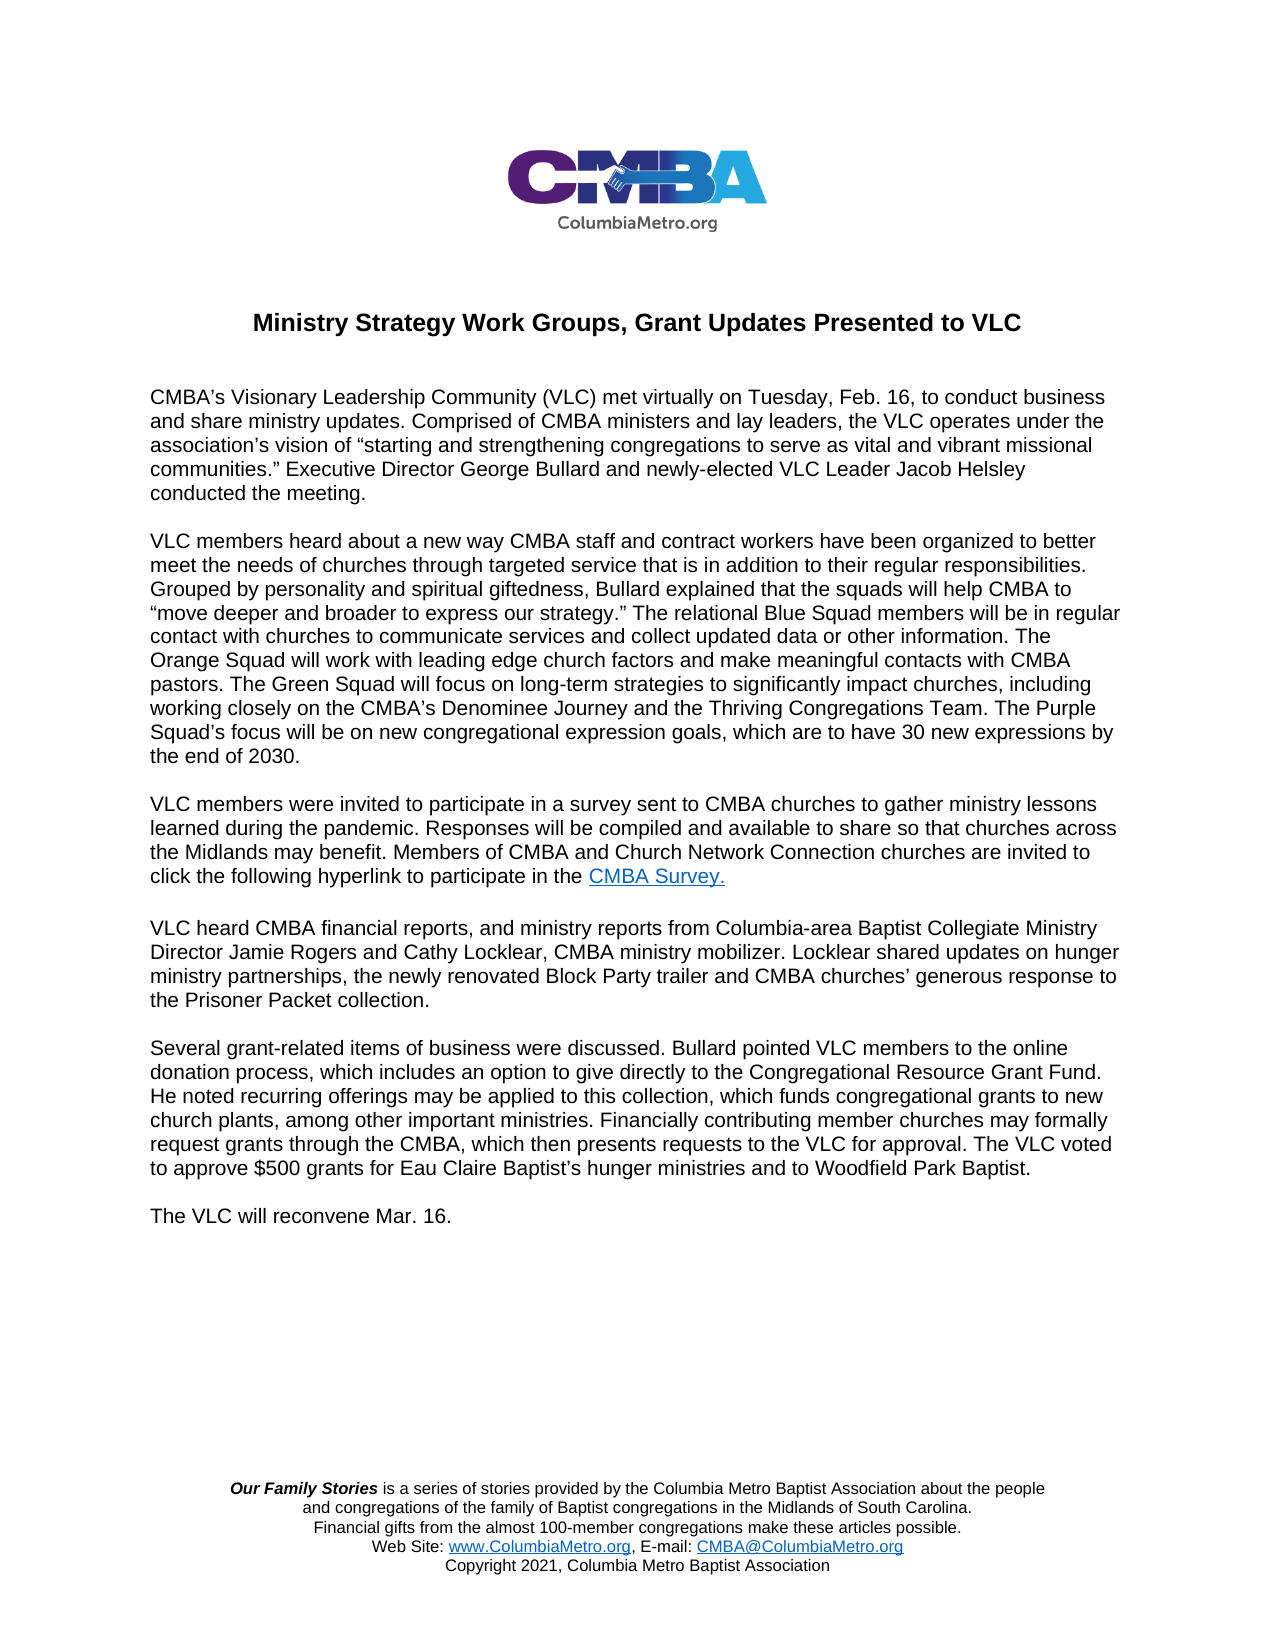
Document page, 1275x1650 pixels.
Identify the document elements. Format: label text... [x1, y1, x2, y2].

text Ministry Strategy Work Groups, Grant Updates Presented to VLC [150, 308, 1125, 337]
text VLC members heard about a new way CMBA staff and contract workers have been organized to better meet the needs of churches through targeted service that is in addition to their regular responsibilities. Grouped by personality and spiritual giftedness, Bullard explained that the squads will help CMBA to “move deeper and broader to express our strategy.” The relational Blue Squad members will be in regular contact with churches to communicate services and collect updated data or other information. The Orange Squad will work with leading edge church factors and make meaningful contacts with CMBA pastors. The Green Squad will focus on long-term strategies to significantly impact churches, including working closely on the CMBA’s Denominee Journey and the Thriving Congregations Team. The Purple Squad’s focus will be on new congregational expression goals, which are to have 30 new expressions by the end of 2030. [150, 528, 1125, 768]
picture [507, 150, 768, 232]
text The VLC will reconvene Mar. 16. [150, 1203, 1125, 1227]
text CMBA’s Visionary Leadership Community (VLC) met virtually on Tuesday, Feb. 16, to conduct business and share ministry updates. Comprised of CMBA ministers and lay leaders, the VLC operates under the association’s vision of “starting and strengthening congregations to serve as vital and vibrant missional communities.” Executive Director George Bullard and newly-elected VLC Leader Jacob Helsley conducted the meeting. [150, 385, 1125, 504]
text VLC heard CMBA financial reports, and ministry reports from Columbia-area Baptist Collegiate Ministry Director Jamie Rogers and Cathy Locklear, CMBA ministry mobilizer. Locklear shared updates on hunger ministry partnerships, the newly renovated Block Party trailer and CMBA churches’ generous response to the Prisoner Packet collection. [150, 916, 1125, 1012]
text Several grant-related items of business were discussed. Bullard pointed VLC members to the online donation process, which includes an option to give directly to the Congregational Resource Grant Fund. He noted recurring offerings may be applied to this collection, which funds congregational grants to new church plants, among other important ministries. Financially contributing member churches may formally request grants through the CMBA, which then presents requests to the VLC for approval. The VLC voted to approve $500 grants for Eau Claire Baptist’s hunger ministries and to Woodfield Park Baptist. [150, 1036, 1125, 1179]
text VLC members were invited to participate in a survey sent to CMBA churches to gather ministry lessons learned during the pandemic. Responses will be compiled and available to share so that churches across the Midlands may benefit. Members of CMBA and Church Network Connection churches are invited to click the following hyperlink to participate in the CMBA Survey. [150, 792, 1125, 888]
